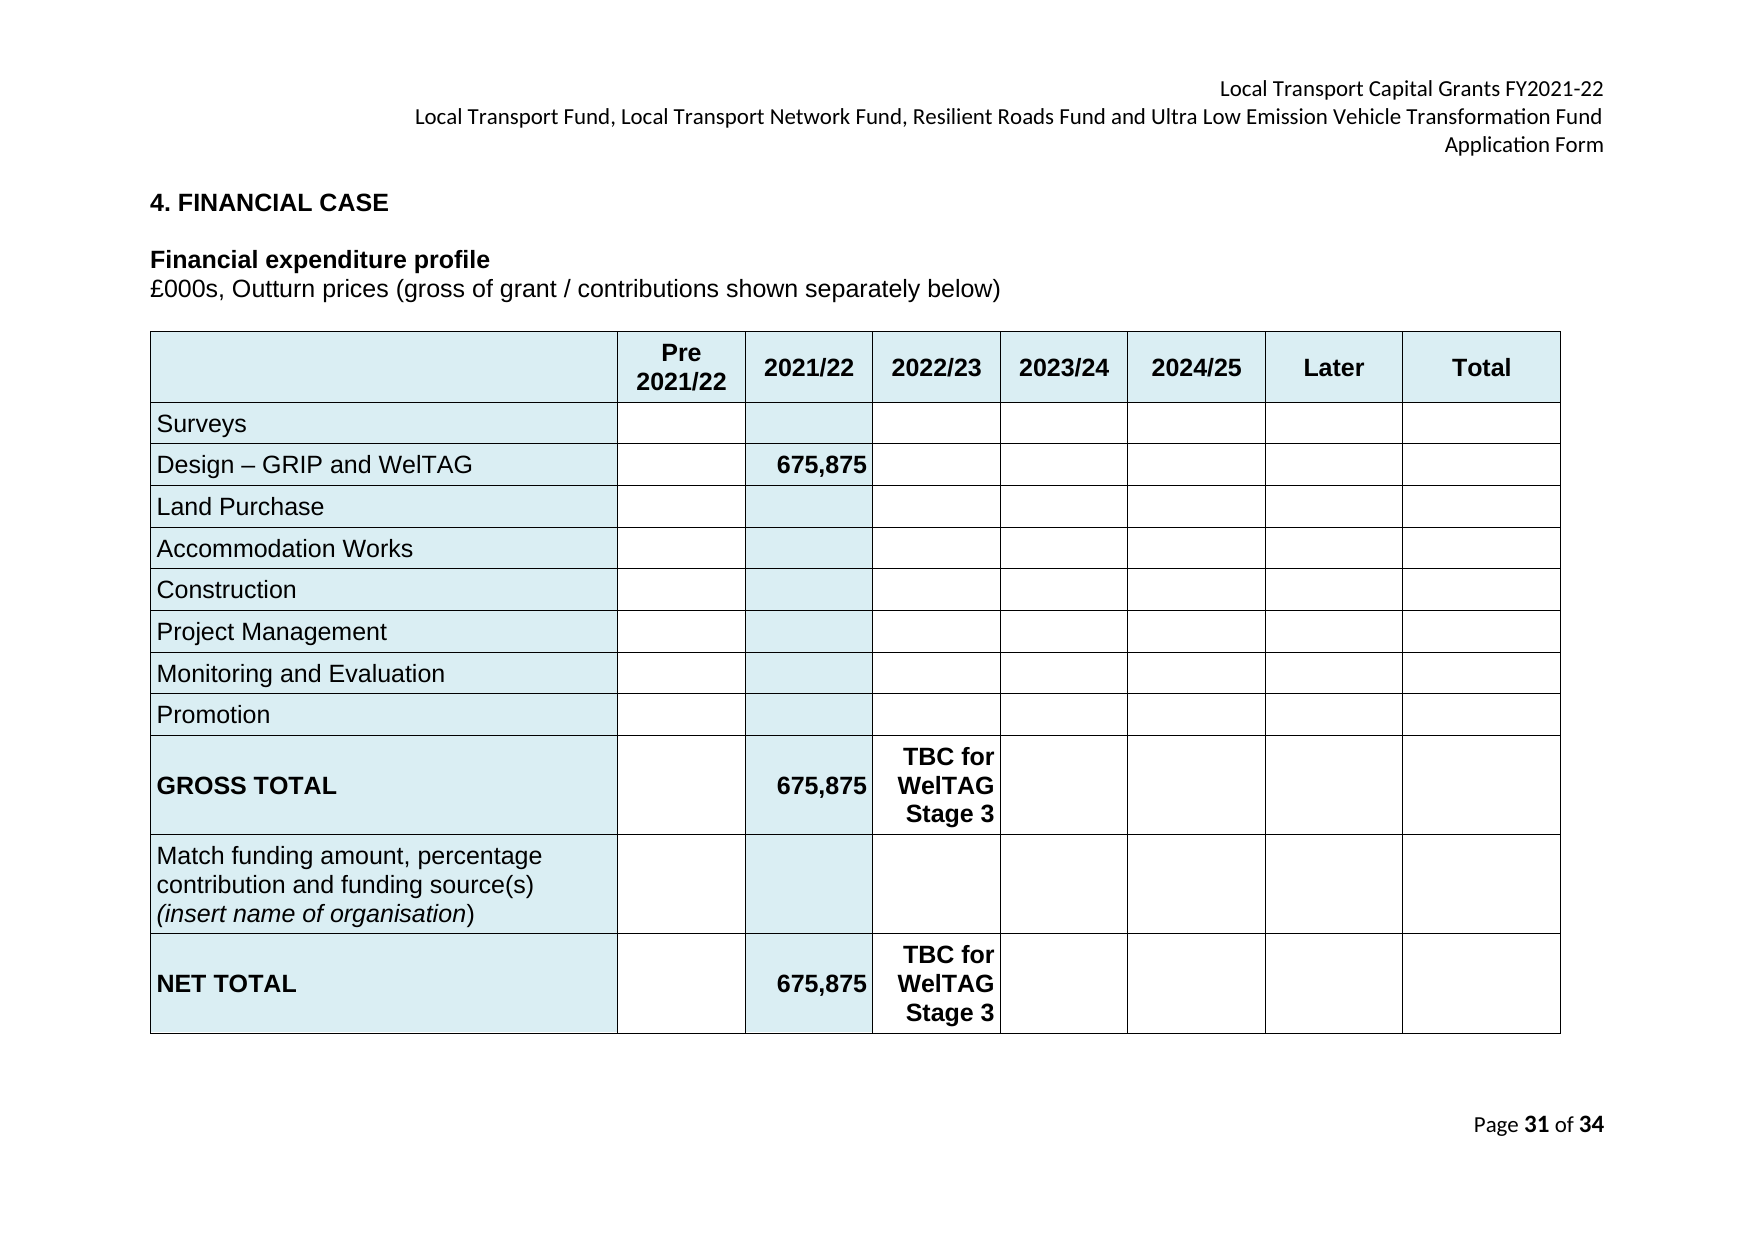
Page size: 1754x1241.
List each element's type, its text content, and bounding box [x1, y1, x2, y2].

table_header Pre 2021/22 [618, 332, 745, 402]
table_cell [746, 528, 872, 568]
table_cell TBC for WelTAG Stage 3 [873, 736, 1000, 834]
table_cell [1266, 694, 1402, 735]
table_cell [1001, 403, 1127, 443]
table_cell Land Purchase [151, 486, 617, 527]
table_cell [1403, 528, 1560, 568]
table_cell 675,875 [746, 736, 872, 834]
table_cell [1403, 403, 1560, 443]
table_cell GROSS TOTAL [151, 736, 617, 834]
table_cell [1001, 653, 1127, 693]
table_cell [873, 653, 1000, 693]
table_cell [618, 569, 745, 610]
table_cell [618, 403, 745, 443]
table_cell [746, 694, 872, 735]
table_cell [873, 528, 1000, 568]
table_cell [1266, 444, 1402, 485]
table_cell [1266, 528, 1402, 568]
table_cell Construction [151, 569, 617, 610]
table_cell [618, 528, 745, 568]
table_cell [1266, 486, 1402, 527]
table_cell [746, 569, 872, 610]
table_cell [618, 486, 745, 527]
table_cell [873, 694, 1000, 735]
table_cell [1128, 611, 1265, 652]
table_cell [746, 486, 872, 527]
table_cell [1403, 486, 1560, 527]
table_cell [1266, 934, 1402, 1032]
table_cell [1128, 528, 1265, 568]
table_cell [1266, 736, 1402, 834]
text £000s, Outturn prices (gross of grant / contributions shown separately below) [150, 274, 1604, 302]
table_cell [1403, 934, 1560, 1032]
table_cell [1001, 486, 1127, 527]
table_cell [1128, 653, 1265, 693]
text Financial expenditure profile [150, 245, 1604, 274]
table_cell [1001, 694, 1127, 735]
table_cell [1403, 736, 1560, 834]
table_cell [618, 611, 745, 652]
table_header 2024/25 [1128, 332, 1265, 402]
table_cell [1001, 569, 1127, 610]
table_cell Project Management [151, 611, 617, 652]
table_cell [1001, 934, 1127, 1032]
table_cell [1128, 403, 1265, 443]
table_cell [618, 835, 745, 933]
table_cell [1128, 444, 1265, 485]
table_cell TBC for WelTAG Stage 3 [873, 934, 1000, 1032]
table_cell [1128, 736, 1265, 834]
table_cell [873, 444, 1000, 485]
table_cell [873, 611, 1000, 652]
table_cell NET TOTAL [151, 934, 617, 1032]
table_cell [1403, 835, 1560, 933]
table_cell [1403, 444, 1560, 485]
table_cell [1128, 486, 1265, 527]
table_cell [1403, 694, 1560, 735]
table_cell [1266, 569, 1402, 610]
table_cell [618, 934, 745, 1032]
table_cell [873, 835, 1000, 933]
table_cell [1128, 934, 1265, 1032]
table_cell [1266, 653, 1402, 693]
table_cell [1001, 528, 1127, 568]
table_cell [1128, 694, 1265, 735]
table_header 2023/24 [1001, 332, 1127, 402]
table_cell Match funding amount, percentage contribution and funding source(s) (insert name of organisation) [151, 835, 617, 933]
table_cell [873, 403, 1000, 443]
table_cell [1128, 569, 1265, 610]
table_cell [1001, 835, 1127, 933]
table_cell 675,875 [746, 934, 872, 1032]
table_cell Monitoring and Evaluation [151, 653, 617, 693]
table_header Later [1266, 332, 1402, 402]
table_header Total [1403, 332, 1560, 402]
table_cell 675,875 [746, 444, 872, 485]
table_cell [746, 835, 872, 933]
table_cell [1403, 611, 1560, 652]
table_cell [873, 486, 1000, 527]
table_cell [1403, 569, 1560, 610]
table_cell [618, 444, 745, 485]
table_cell [1266, 835, 1402, 933]
table_cell [618, 653, 745, 693]
table_cell [746, 403, 872, 443]
table_cell [1001, 444, 1127, 485]
table_header 2021/22 [746, 332, 872, 402]
table_cell [1128, 835, 1265, 933]
table_cell [1403, 653, 1560, 693]
table_cell [618, 694, 745, 735]
table_header 2022/23 [873, 332, 1000, 402]
table_cell Promotion [151, 694, 617, 735]
table_cell [873, 569, 1000, 610]
table_cell [618, 736, 745, 834]
table_header [151, 332, 617, 402]
table_cell [1266, 403, 1402, 443]
table_cell [746, 653, 872, 693]
table_cell [1001, 736, 1127, 834]
table_cell [1001, 611, 1127, 652]
table_cell [1266, 611, 1402, 652]
table_cell Accommodation Works [151, 528, 617, 568]
text 4. FINANCIAL CASE [150, 187, 1604, 216]
table_cell [746, 611, 872, 652]
table_cell Design – GRIP and WelTAG [151, 444, 617, 485]
table_cell Surveys [151, 403, 617, 443]
